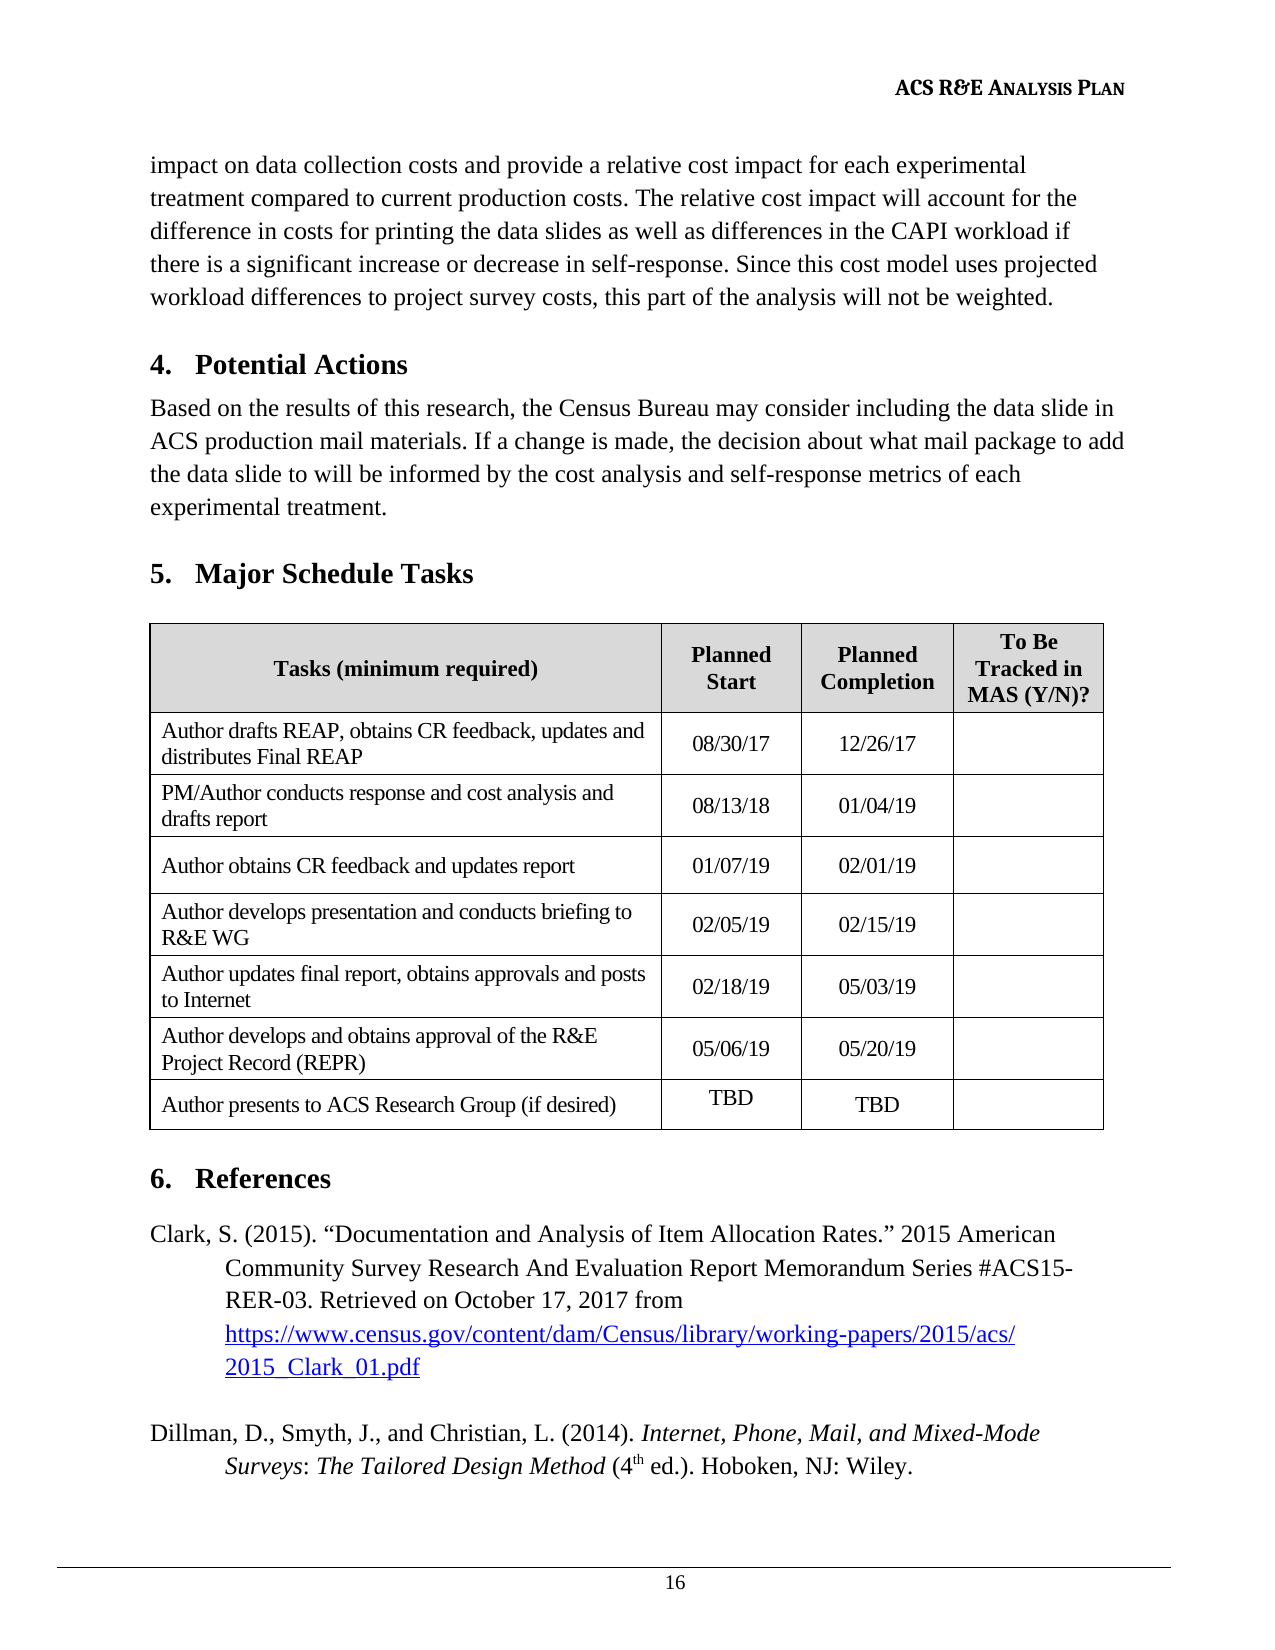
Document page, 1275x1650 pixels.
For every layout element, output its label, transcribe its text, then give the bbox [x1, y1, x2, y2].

table_cell 01/07/19 [662, 837, 801, 893]
table_cell Author drafts REAP, obtains CR feedback, updates and distributes Final REAP [151, 713, 661, 774]
table_header To Be Tracked in MAS (Y/N)? [954, 624, 1103, 712]
table_cell Author develops presentation and conducts briefing to R&E WG [151, 894, 661, 955]
table_cell 02/15/19 [802, 894, 953, 955]
table_cell Author updates final report, obtains approvals and posts to Internet [151, 956, 661, 1017]
table_header Tasks (minimum required) [151, 624, 661, 712]
table_cell 01/04/19 [802, 775, 953, 836]
text Clark, S. (2015). “Documentation and Analysis of Item Allocation Rates.” 2015 American Community Survey Research And Evaluation Report Memorandum Series #ACS15-RER-03. Retrieved on October 17, 2017 from https://www.census.gov/content/dam/Census/library/working-papers/2015/acs/2015_Clark_01.pdf [150, 1219, 1125, 1380]
table_cell [954, 956, 1103, 1017]
subtitle Major Schedule Tasks [150, 557, 1125, 590]
table_cell [954, 837, 1103, 893]
table_cell [954, 894, 1103, 955]
table_cell TBD [662, 1080, 801, 1129]
table_cell 02/01/19 [802, 837, 953, 893]
table_header Planned Completion [802, 624, 953, 712]
subtitle Potential Actions [150, 347, 1125, 381]
table_cell Author develops and obtains approval of the R&E Project Record (REPR) [151, 1018, 661, 1079]
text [150, 150, 1125, 311]
table_cell Author presents to ACS Research Group (if desired) [151, 1080, 661, 1129]
table_cell [954, 713, 1103, 774]
table_cell [954, 775, 1103, 836]
table_cell 05/06/19 [662, 1018, 801, 1079]
table_cell 05/03/19 [802, 956, 953, 1017]
table_cell [954, 1080, 1103, 1129]
text Based on the results of this research, the Census Bureau may consider including the data slide in ACS production mail materials. If a change is made, the decision about what mail package to add the data slide to will be informed by the cost analysis and self-response metrics of each experimental treatment. [150, 393, 1125, 521]
table_cell 08/13/18 [662, 775, 801, 836]
table_cell TBD [802, 1080, 953, 1129]
table_cell [954, 1018, 1103, 1079]
table_cell PM/Author conducts response and cost analysis and drafts report [151, 775, 661, 836]
table_cell 08/30/17 [662, 713, 801, 774]
table_cell Author obtains CR feedback and updates report [151, 837, 661, 893]
subtitle References [150, 1161, 1125, 1194]
text Dillman, D., Smyth, J., and Christian, L. (2014). Internet, Phone, Mail, and Mixed-Mode Surveys: The Tailored Design Method (4th ed.). Hoboken, NJ: Wiley. [150, 1418, 1125, 1479]
table_cell 12/26/17 [802, 713, 953, 774]
table_cell 02/05/19 [662, 894, 801, 955]
table_cell 05/20/19 [802, 1018, 953, 1079]
table_header Planned Start [662, 624, 801, 712]
table_cell 02/18/19 [662, 956, 801, 1017]
